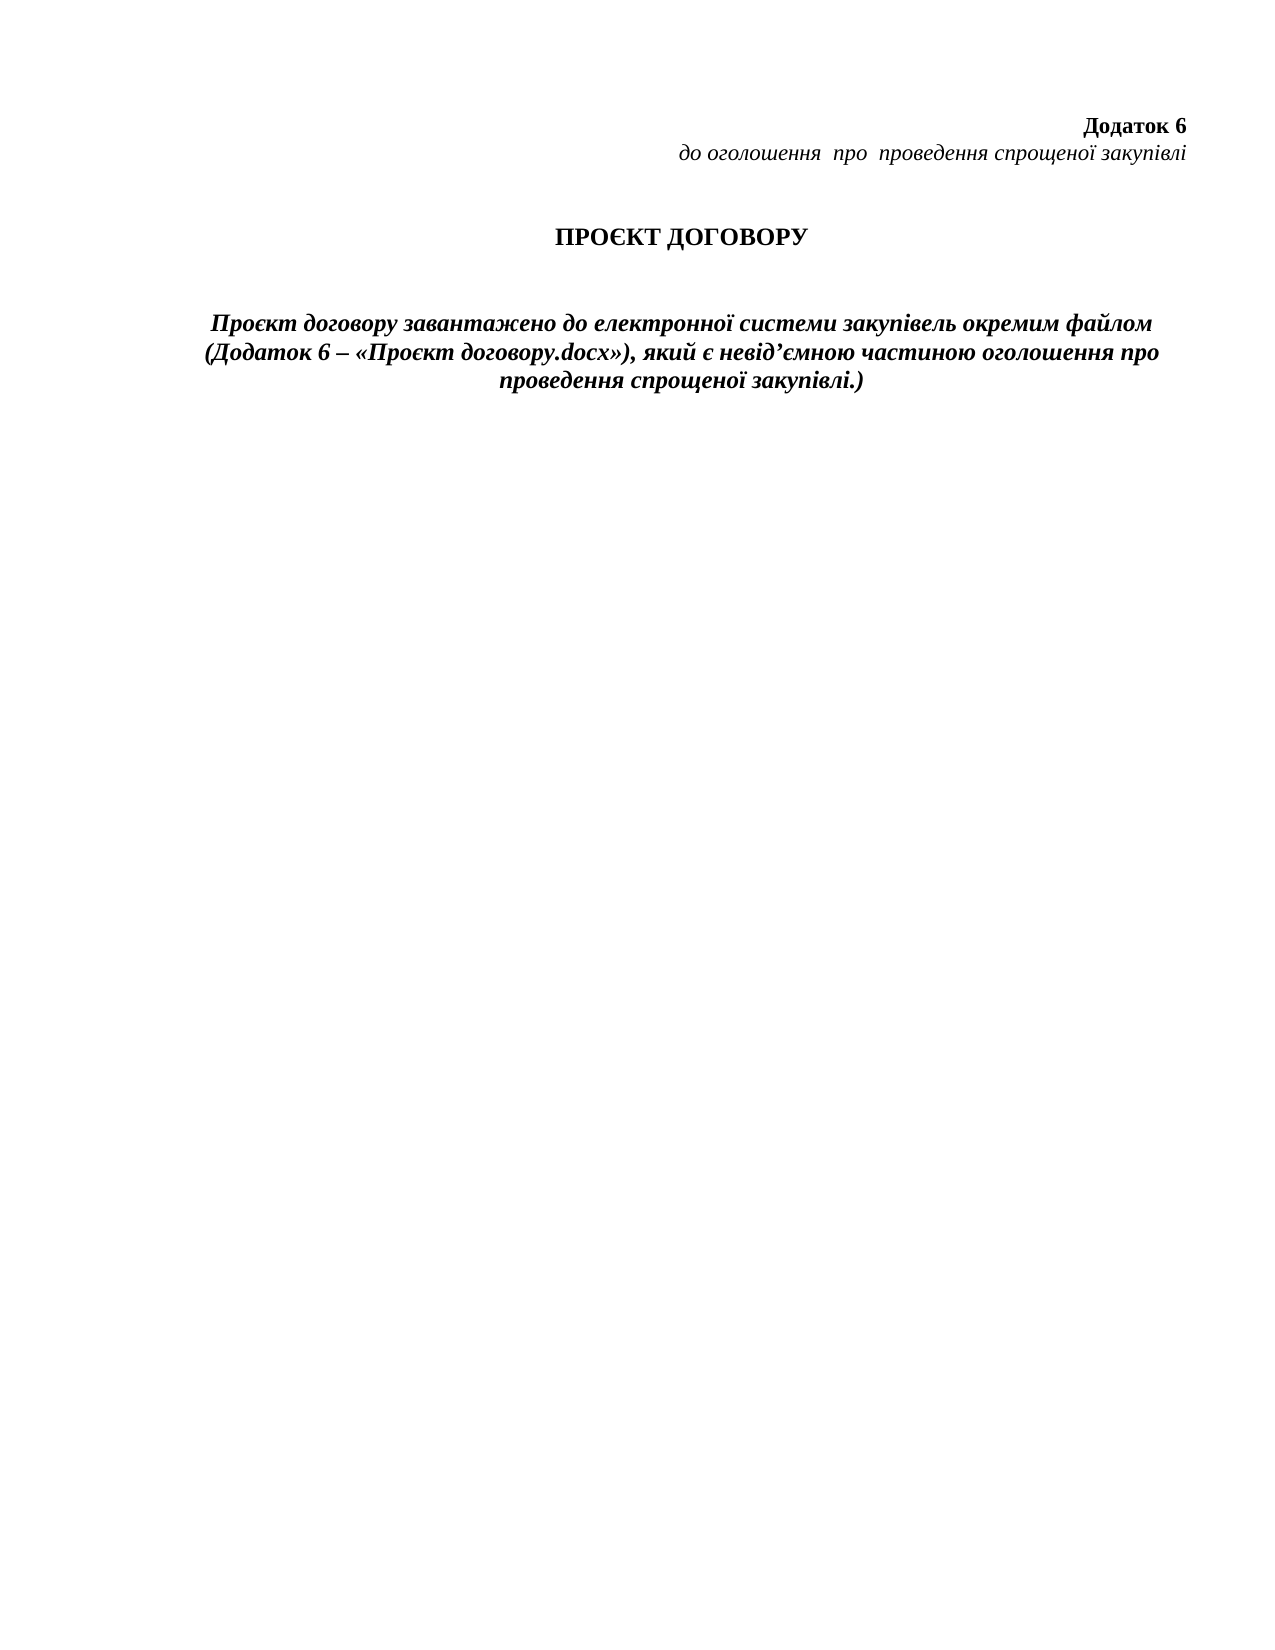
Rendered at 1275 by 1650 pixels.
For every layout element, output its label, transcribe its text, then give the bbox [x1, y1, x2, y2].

text ПРОЄКТ ДОГОВОРУ [177, 222, 1186, 251]
text Додаток 6 [177, 112, 1186, 139]
text Проєкт договору завантажено до електронної системи закупівель окремим файлом (Додаток 6 – «Проєкт договору.docx»), який є невід’ємною частиною оголошення про проведення спрощеної закупівлі.) [177, 308, 1186, 394]
text до оголошення про проведення спрощеної закупівлі [177, 139, 1186, 165]
